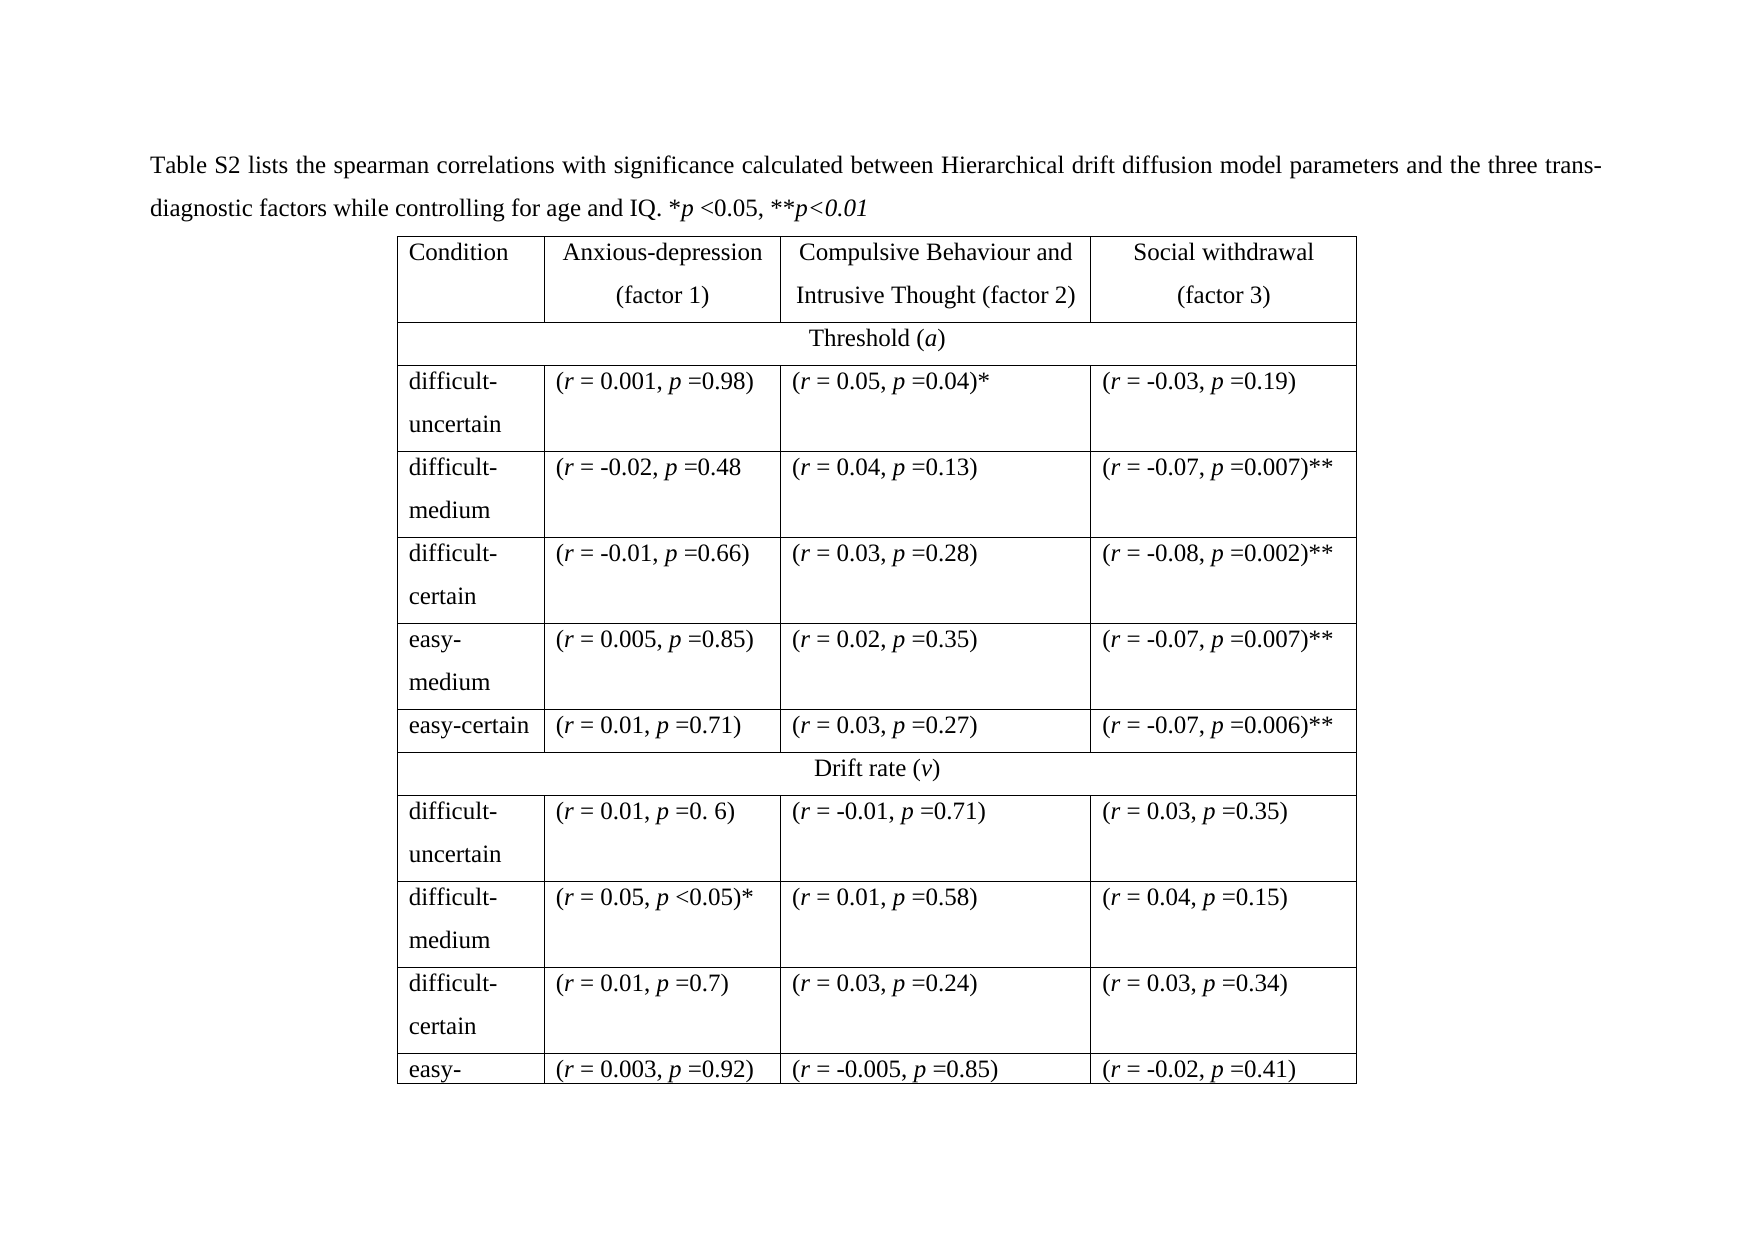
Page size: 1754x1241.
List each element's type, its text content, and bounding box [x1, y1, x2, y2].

table_header Anxious-depression (factor 1) [545, 237, 780, 322]
table_cell (r = -0.01, p =0.66) [545, 538, 780, 623]
table_cell (r = 0.03, p =0.35) [1091, 796, 1356, 881]
table_cell (r = 0.01, p =0.7) [545, 968, 780, 1053]
table_cell difficult-certain [398, 538, 544, 623]
table_cell (r = 0.03, p =0.27) [781, 710, 1090, 752]
table_cell (r = -0.07, p =0.007)** [1091, 624, 1356, 709]
table_header Compulsive Behaviour and Intrusive Thought (factor 2) [781, 237, 1090, 322]
table_header Social withdrawal (factor 3) [1091, 237, 1356, 322]
table_cell (r = 0.03, p =0.34) [1091, 968, 1356, 1053]
table_cell easy-medium [398, 624, 544, 709]
table_cell (r = 0.04, p =0.13) [781, 452, 1090, 537]
table_cell easy-medium [398, 1054, 544, 1083]
table_cell difficult-uncertain [398, 796, 544, 881]
table_cell (r = 0.01, p =0.58) [781, 882, 1090, 967]
table_cell (r = 0.001, p =0.98) [545, 366, 780, 451]
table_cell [781, 1054, 1090, 1083]
table_cell Drift rate (v) [398, 753, 1356, 795]
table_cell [545, 1054, 780, 1083]
table_cell (r = 0.005, p =0.85) [545, 624, 780, 709]
table_cell (r = 0.02, p =0.35) [781, 624, 1090, 709]
table_cell (r = -0.07, p =0.006)** [1091, 710, 1356, 752]
text Table S2 lists the spearman correlations with significance calculated between Hierarchical drift diffusion model parameters and the three trans-diagnostic factors while controlling for age and IQ. *p <0.05, **p<0.01 [150, 150, 1604, 222]
table_header Condition [398, 237, 544, 322]
table_cell difficult-uncertain [398, 366, 544, 451]
table_cell difficult-medium [398, 882, 544, 967]
table_cell easy-certain [398, 710, 544, 752]
table_cell (r = 0.05, p =0.04)* [781, 366, 1090, 451]
table_cell (r = 0.03, p =0.28) [781, 538, 1090, 623]
table_cell difficult-certain [398, 968, 544, 1053]
table_cell (r = -0.08, p =0.002)** [1091, 538, 1356, 623]
table_cell (r = -0.03, p =0.19) [1091, 366, 1356, 451]
table_cell (r = 0.04, p =0.15) [1091, 882, 1356, 967]
table_cell (r = -0.07, p =0.007)** [1091, 452, 1356, 537]
table_cell (r = 0.01, p =0. 6) [545, 796, 780, 881]
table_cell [1091, 1054, 1356, 1083]
table_cell difficult-medium [398, 452, 544, 537]
table_cell (r = -0.02, p =0.48 [545, 452, 780, 537]
table_cell (r = 0.03, p =0.24) [781, 968, 1090, 1053]
table_cell (r = -0.01, p =0.71) [781, 796, 1090, 881]
table_cell (r = 0.01, p =0.71) [545, 710, 780, 752]
table_cell Threshold (a) [398, 323, 1356, 365]
table_cell (r = 0.05, p <0.05)* [545, 882, 780, 967]
